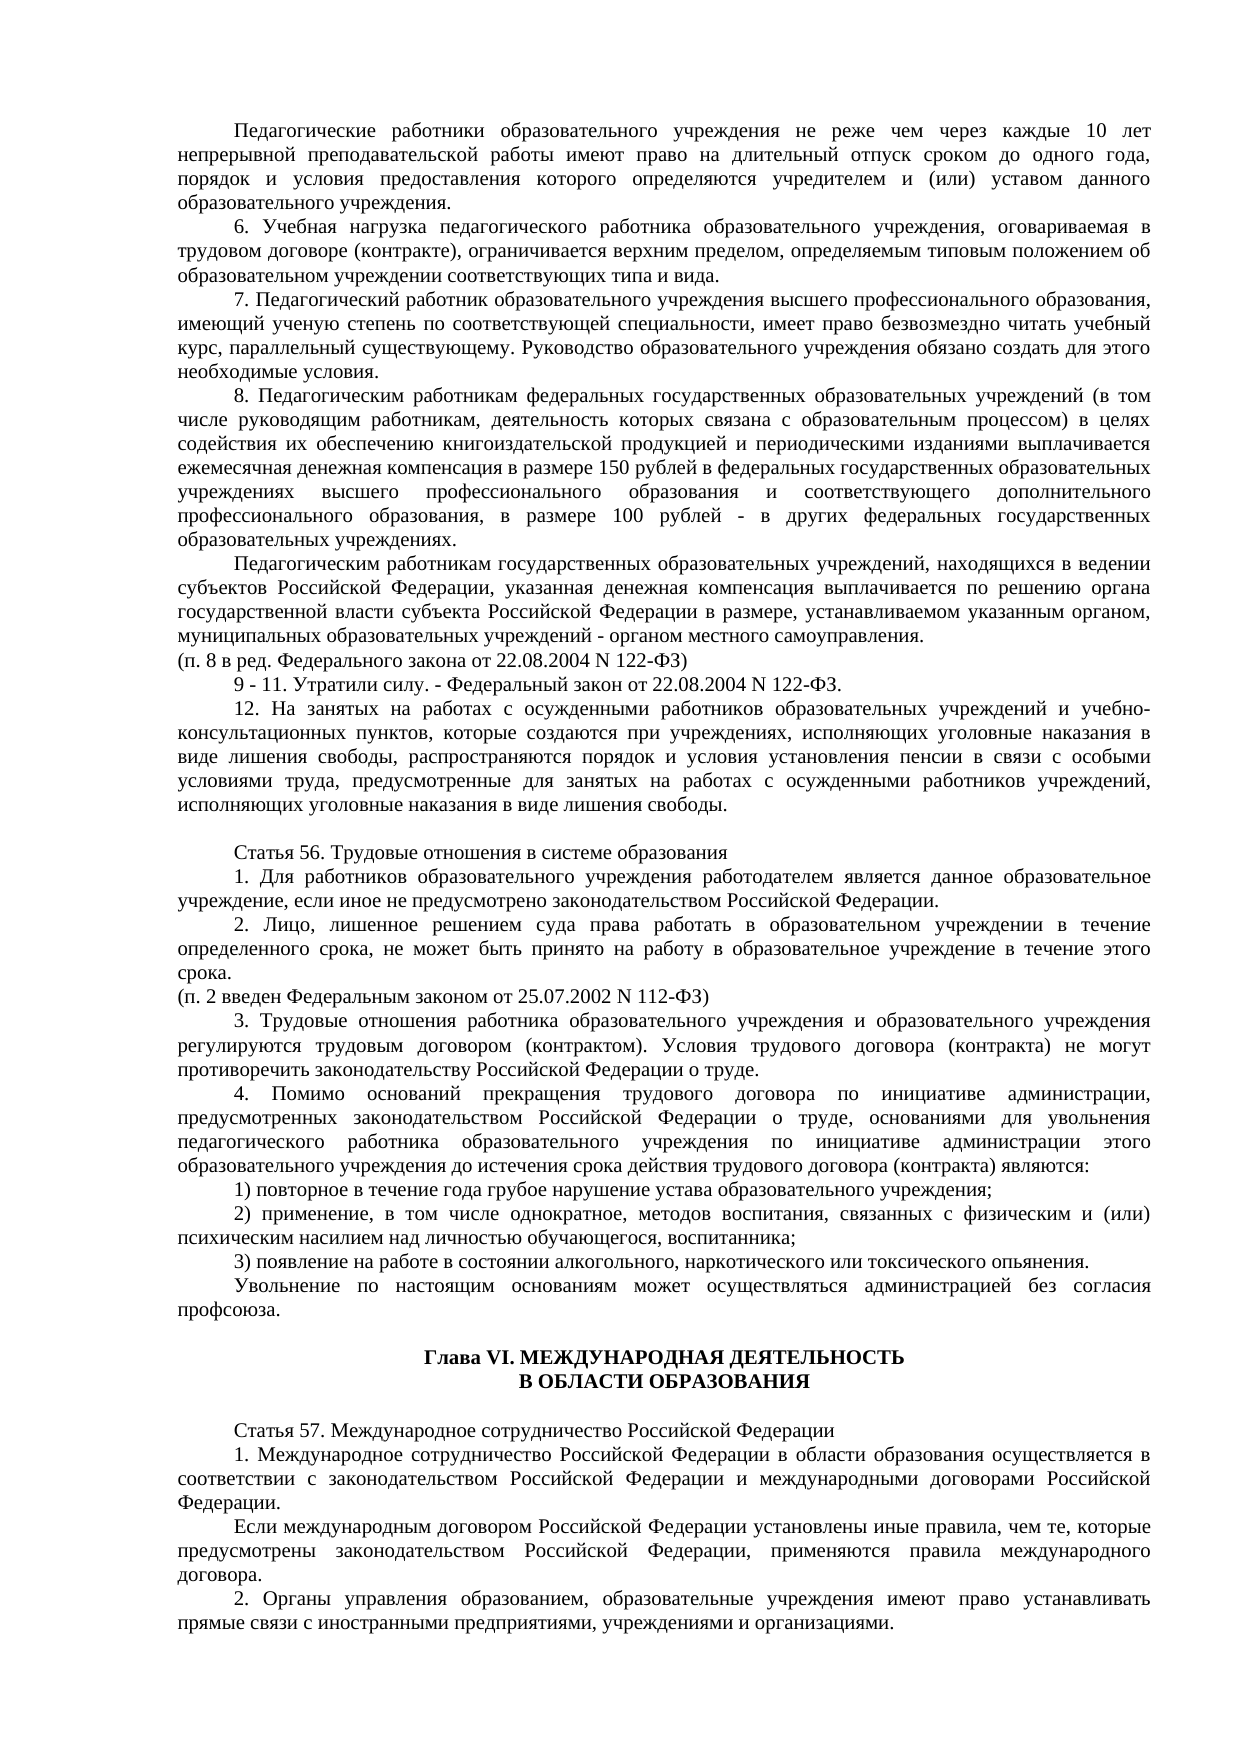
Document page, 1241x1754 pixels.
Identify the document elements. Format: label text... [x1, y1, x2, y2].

text Статья 57. Международное сотрудничество Российской Федерации [177, 1417, 1152, 1442]
title В ОБЛАСТИ ОБРАЗОВАНИЯ [177, 1369, 1152, 1393]
text 1) повторное в течение года грубое нарушение устава образовательного учреждения; [177, 1177, 1152, 1201]
text 12. На занятых на работах с осужденными работников образовательных учреждений и учебно-консультационных пунктов, которые создаются при учреждениях, исполняющих уголовные наказания в виде лишения свободы, распространяются порядок и условия установления пенсии в связи с особыми условиями труда, предусмотренные для занятых на работах с осужденными работников учреждений, исполняющих уголовные наказания в виде лишения свободы. [177, 696, 1152, 816]
text 4. Помимо оснований прекращения трудового договора по инициативе администрации, предусмотренных законодательством Российской Федерации о труде, основаниями для увольнения педагогического работника образовательного учреждения по инициативе администрации этого образовательного учреждения до истечения срока действия трудового договора (контракта) являются: [177, 1081, 1152, 1177]
text 2. Лицо, лишенное решением суда права работать в образовательном учреждении в течение определенного срока, не может быть принято на работу в образовательное учреждение в течение этого срока. [177, 912, 1152, 984]
text 2. Органы управления образованием, образовательные учреждения имеют право устанавливать прямые связи с иностранными предприятиями, учреждениями и организациями. [177, 1586, 1152, 1634]
text 3. Трудовые отношения работника образовательного учреждения и образовательного учреждения регулируются трудовым договором (контрактом). Условия трудового договора (контракта) не могут противоречить законодательству Российской Федерации о труде. [177, 1008, 1152, 1081]
text 7. Педагогический работник образовательного учреждения высшего профессионального образования, имеющий ученую степень по соответствующей специальности, имеет право безвозмездно читать учебный курс, параллельный существующему. Руководство образовательного учреждения обязано создать для этого необходимые условия. [177, 287, 1152, 383]
text (п. 8 в ред. Федерального закона от 22.08.2004 N 122-ФЗ) [177, 647, 1152, 672]
text Статья 56. Трудовые отношения в системе образования [177, 840, 1152, 864]
text 2) применение, в том числе однократное, методов воспитания, связанных с физическим и (или) психическим насилием над личностью обучающегося, воспитанника; [177, 1201, 1152, 1249]
text Если международным договором Российской Федерации установлены иные правила, чем те, которые предусмотрены законодательством Российской Федерации, применяются правила международного договора. [177, 1514, 1152, 1586]
text 1. Для работников образовательного учреждения работодателем является данное образовательное учреждение, если иное не предусмотрено законодательством Российской Федерации. [177, 864, 1152, 912]
text 8. Педагогическим работникам федеральных государственных образовательных учреждений (в том числе руководящим работникам, деятельность которых связана с образовательным процессом) в целях содействия их обеспечению книгоиздательской продукцией и периодическими изданиями выплачивается ежемесячная денежная компенсация в размере 150 рублей в федеральных государственных образовательных учреждениях высшего профессионального образования и соответствующего дополнительного профессионального образования, в размере 100 рублей - в других федеральных государственных образовательных учреждениях. [177, 383, 1152, 551]
text 9 - 11. Утратили силу. - Федеральный закон от 22.08.2004 N 122-ФЗ. [177, 672, 1152, 696]
title Глава VI. МЕЖДУНАРОДНАЯ ДЕЯТЕЛЬНОСТЬ [177, 1345, 1152, 1369]
text Педагогическим работникам государственных образовательных учреждений, находящихся в ведении субъектов Российской Федерации, указанная денежная компенсация выплачивается по решению органа государственной власти субъекта Российской Федерации в размере, устанавливаемом указанным органом, муниципальных образовательных учреждений - органом местного самоуправления. [177, 551, 1152, 647]
text Увольнение по настоящим основаниям может осуществляться администрацией без согласия профсоюза. [177, 1273, 1152, 1321]
text (п. 2 введен Федеральным законом от 25.07.2002 N 112-ФЗ) [177, 984, 1152, 1008]
text 6. Учебная нагрузка педагогического работника образовательного учреждения, оговариваемая в трудовом договоре (контракте), ограничивается верхним пределом, определяемым типовым положением об образовательном учреждении соответствующих типа и вида. [177, 214, 1152, 287]
text 3) появление на работе в состоянии алкогольного, наркотического или токсического опьянения. [177, 1249, 1152, 1273]
text Педагогические работники образовательного учреждения не реже чем через каждые 10 лет непрерывной преподавательской работы имеют право на длительный отпуск сроком до одного года, порядок и условия предоставления которого определяются учредителем и (или) уставом данного образовательного учреждения. [177, 118, 1152, 214]
text 1. Международное сотрудничество Российской Федерации в области образования осуществляется в соответствии с законодательством Российской Федерации и международными договорами Российской Федерации. [177, 1442, 1152, 1514]
